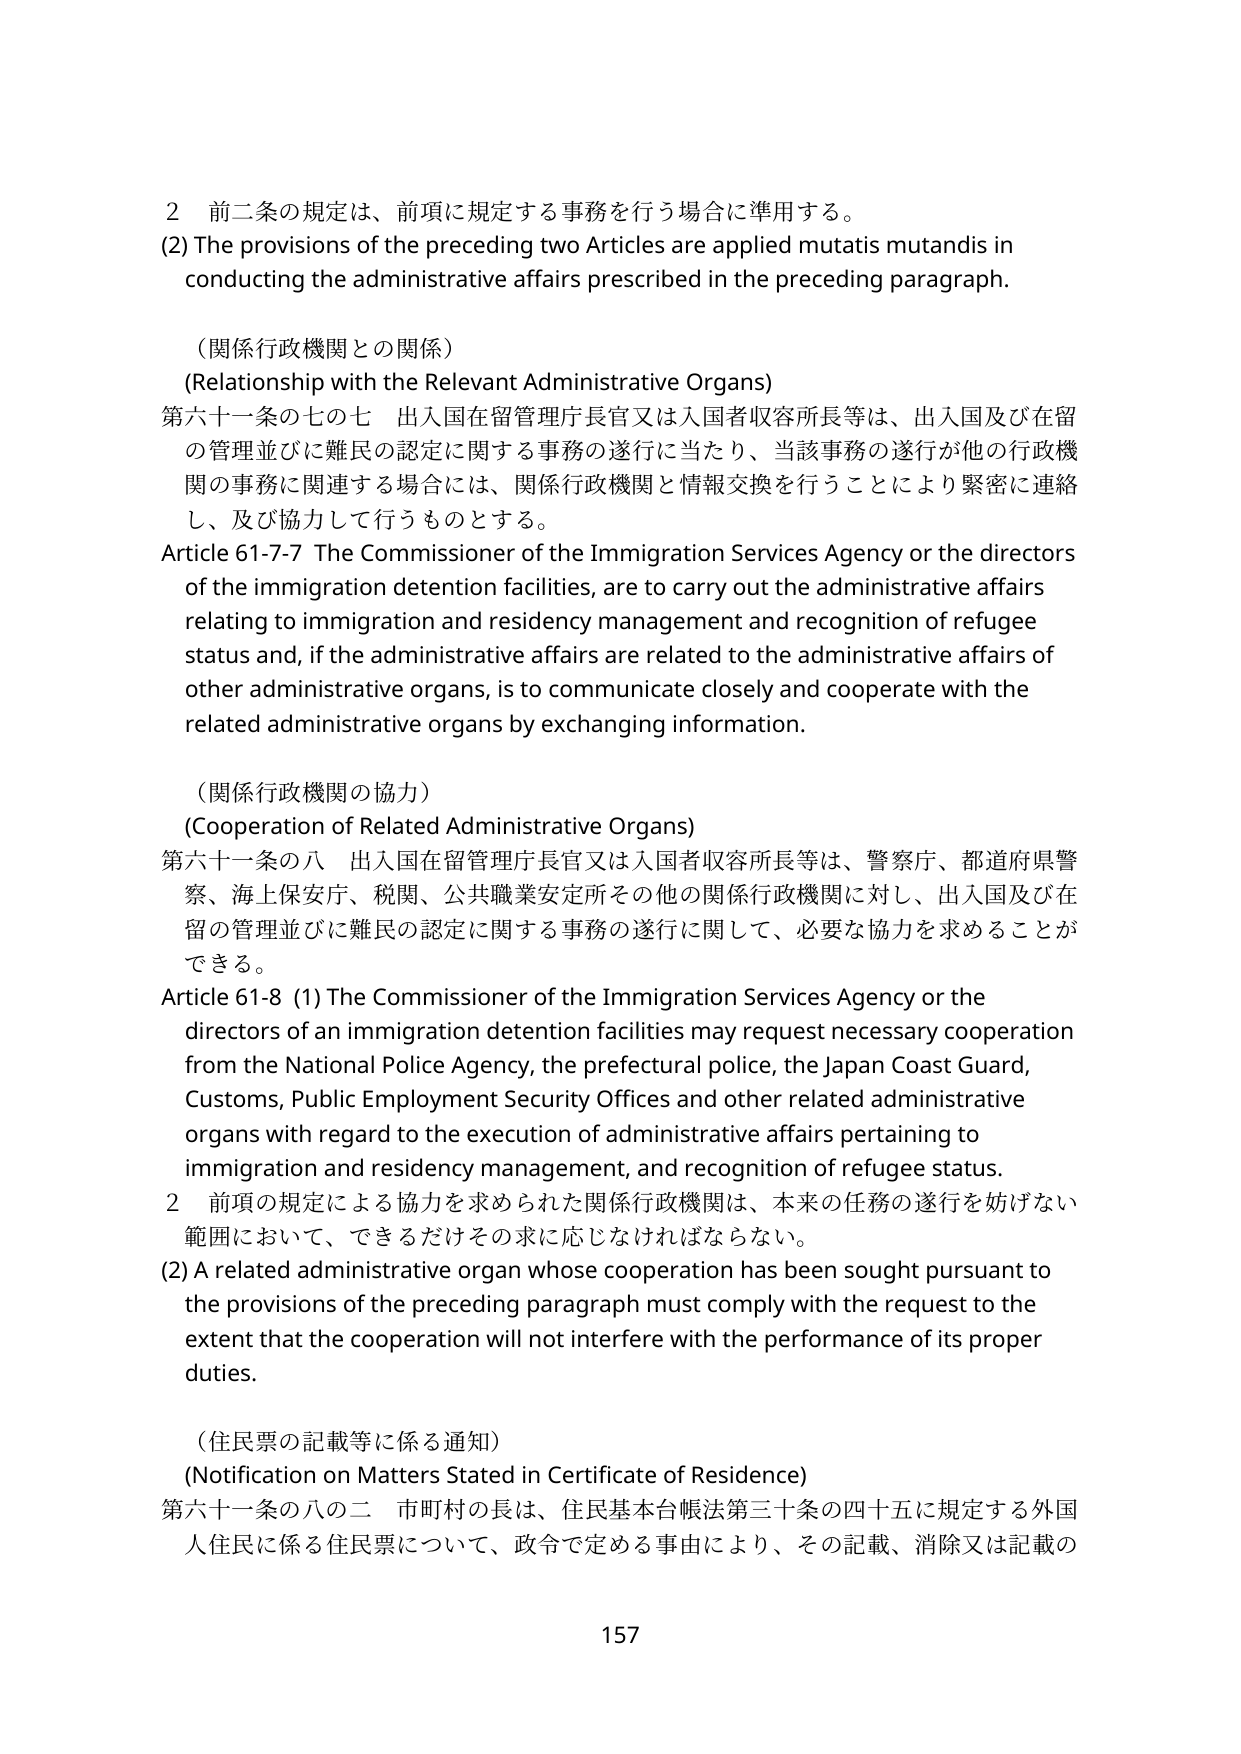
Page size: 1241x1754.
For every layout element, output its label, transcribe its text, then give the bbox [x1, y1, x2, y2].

text (Cooperation of Related Administrative Organs) [184, 809, 1079, 843]
text Article 61-7-7 The Commissioner of the Immigration Services Agency or the directors of the immigration detention facilities, are to carry out the administrative affairs relating to immigration and residency management and recognition of refugee status and, if the administrative affairs are related to the administrative affairs of other administrative organs, is to communicate closely and cooperate with the related administrative organs by exchanging information. [161, 535, 1079, 740]
text (2) The provisions of the preceding two Articles are applied mutatis mutandis in conducting the administrative affairs prescribed in the preceding paragraph. [161, 228, 1079, 296]
text ２ 前二条の規定は、前項に規定する事務を行う場合に準用する。 [161, 194, 1079, 228]
text Article 61-8 (1) The Commissioner of the Immigration Services Agency or the directors of an immigration detention facilities may request necessary cooperation from the National Police Agency, the prefectural police, the Japan Coast Guard, Customs, Public Employment Security Offices and other related administrative organs with regard to the execution of administrative affairs pertaining to immigration and residency management, and recognition of refugee status. [161, 979, 1079, 1184]
text (2) A related administrative organ whose cooperation has been sought pursuant to the provisions of the preceding paragraph must comply with the request to the extent that the cooperation will not interfere with the performance of its proper duties. [161, 1253, 1079, 1389]
text （関係行政機関との関係） [184, 330, 1079, 364]
text (Relationship with the Relevant Administrative Organs) [184, 364, 1079, 399]
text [161, 1492, 1079, 1560]
text (Notification on Matters Stated in Certificate of Residence) [184, 1458, 1079, 1492]
text （関係行政機関の協力） [184, 774, 1079, 809]
text 第六十一条の八 出入国在留管理庁長官又は入国者収容所長等は、警察庁、都道府県警察、海上保安庁、税関、公共職業安定所その他の関係行政機関に対し、出入国及び在留の管理並びに難民の認定に関する事務の遂行に関して、必要な協力を求めることができる。 [161, 843, 1079, 979]
text 第六十一条の七の七 出入国在留管理庁長官又は入国者収容所長等は、出入国及び在留の管理並びに難民の認定に関する事務の遂行に当たり、当該事務の遂行が他の行政機関の事務に関連する場合には、関係行政機関と情報交換を行うことにより緊密に連絡し、及び協力して行うものとする。 [161, 399, 1079, 535]
text ２ 前項の規定による協力を求められた関係行政機関は、本来の任務の遂行を妨げない範囲において、できるだけその求に応じなければならない。 [161, 1184, 1079, 1253]
text （住民票の記載等に係る通知） [184, 1424, 1079, 1458]
